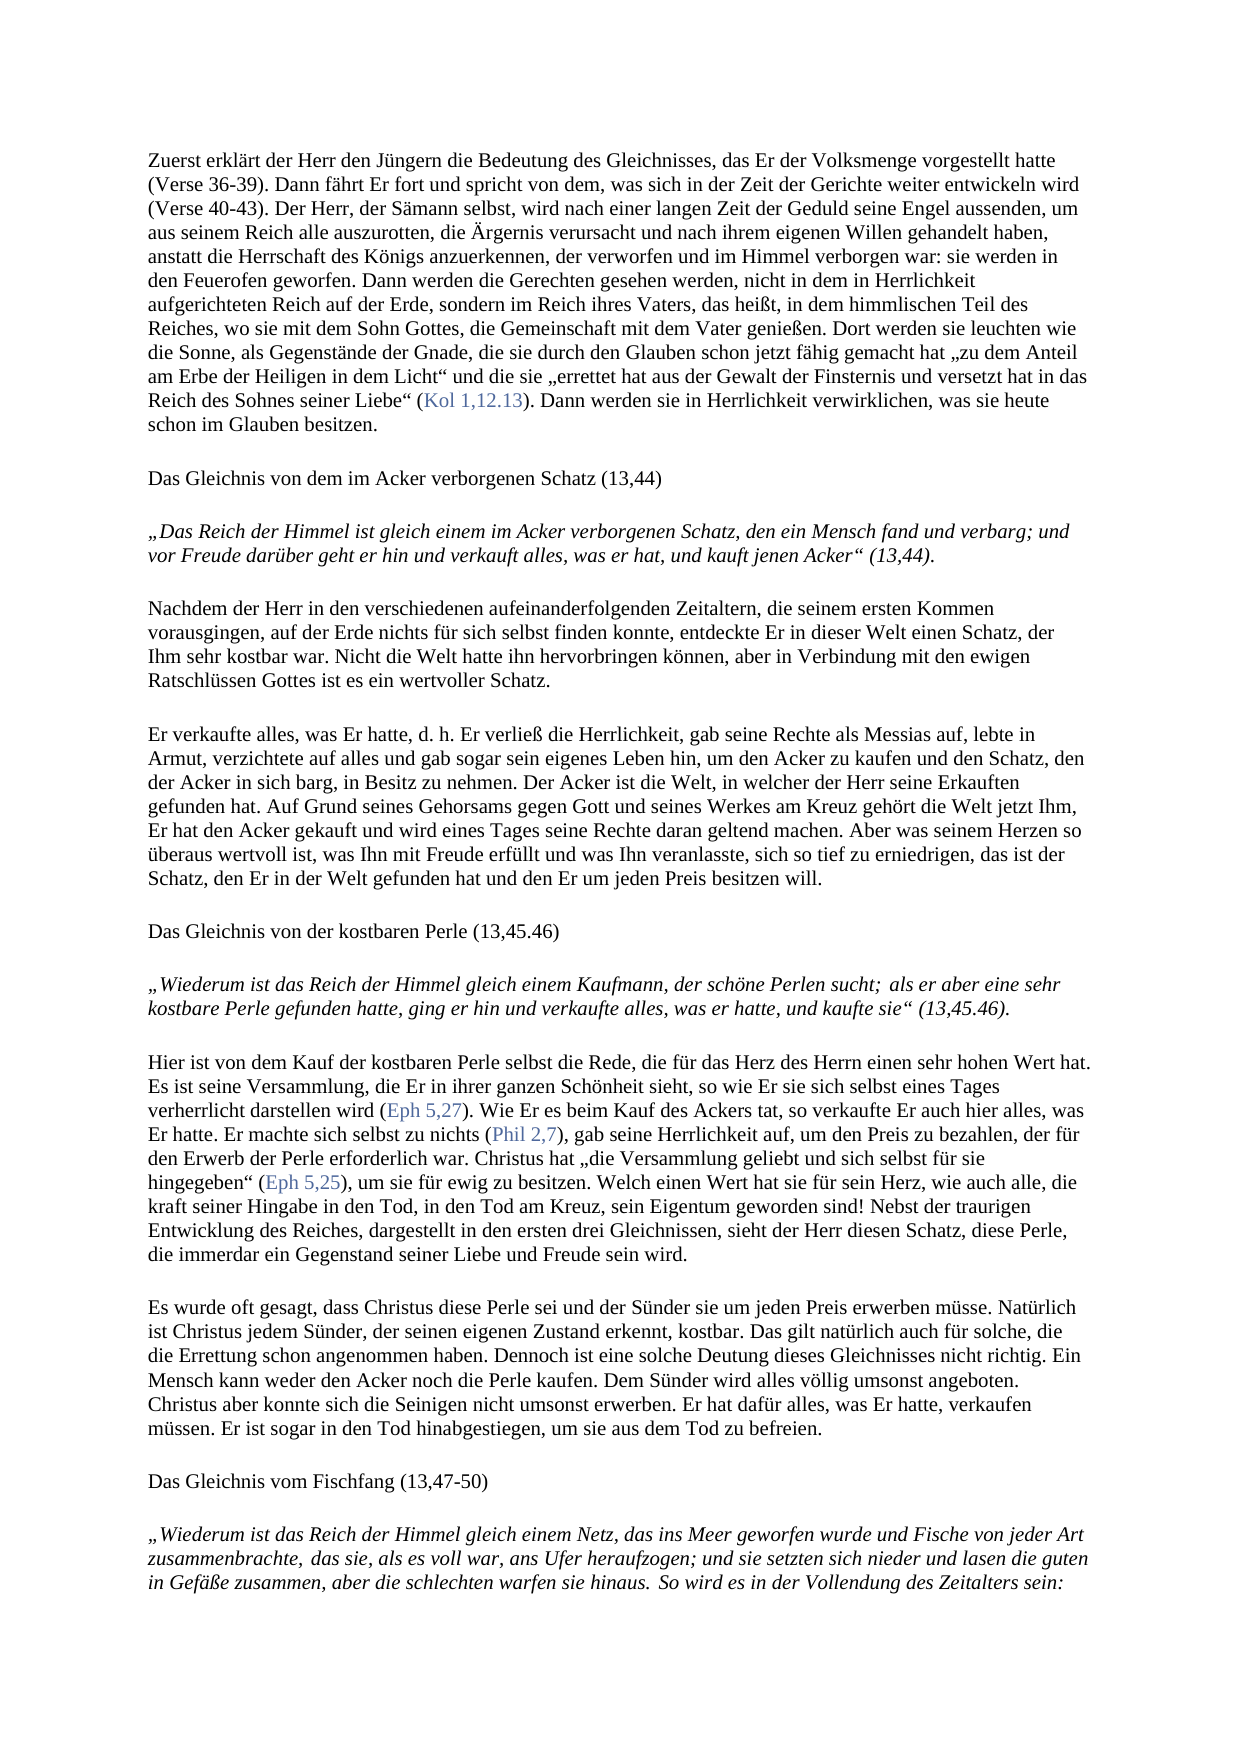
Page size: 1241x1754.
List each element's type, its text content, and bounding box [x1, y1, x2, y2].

text Hier ist von dem Kauf der kostbaren Perle selbst die Rede, die für das Herz des Herrn einen sehr hohen Wert hat. Es ist seine Versammlung, die Er in ihrer ganzen Schönheit sieht, so wie Er sie sich selbst eines Tages verherrlicht darstellen wird (Eph 5,27). Wie Er es beim Kauf des Ackers tat, so verkaufte Er auch hier alles, was Er hatte. Er machte sich selbst zu nichts (Phil 2,7), gab seine Herrlichkeit auf, um den Preis zu bezahlen, der für den Erwerb der Perle erforderlich war. Christus hat „die Versammlung geliebt und sich selbst für sie hingegeben“ (Eph 5,25), um sie für ewig zu besitzen. Welch einen Wert hat sie für sein Herz, wie auch alle, die kraft seiner Hingabe in den Tod, in den Tod am Kreuz, sein Eigentum geworden sind! Nebst der traurigen Entwicklung des Reiches, dargestellt in den ersten drei Gleichnissen, sieht der Herr diesen Schatz, diese Perle, die immerdar ein Gegenstand seiner Liebe und Freude sein wird. [148, 1049, 1093, 1266]
subtitle Das Gleichnis von dem im Acker verborgenen Schatz (13,44) [148, 466, 1093, 489]
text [148, 1522, 1093, 1594]
subtitle Das Gleichnis von der kostbaren Perle (13,45.46) [148, 919, 1093, 943]
text „Das Reich der Himmel ist gleich einem im Acker verborgenen Schatz, den ein Mensch fand und verbarg; und vor Freude darüber geht er hin und verkauft alles, was er hat, und kauft jenen Acker“ (13,44). [148, 519, 1093, 567]
text „Wiederum ist das Reich der Himmel gleich einem Kaufmann, der schöne Perlen sucht; als er aber eine sehr kostbare Perle gefunden hatte, ging er hin und verkaufte alles, was er hatte, und kaufte sie“ (13,45.46). [148, 972, 1093, 1020]
subtitle Das Gleichnis vom Fischfang (13,47-50) [148, 1469, 1093, 1493]
text Nachdem der Herr in den verschiedenen aufeinanderfolgenden Zeitaltern, die seinem ersten Kommen vorausgingen, auf der Erde nichts für sich selbst finden konnte, entdeckte Er in dieser Welt einen Schatz, der Ihm sehr kostbar war. Nicht die Welt hatte ihn hervorbringen können, aber in Verbindung mit den ewigen Ratschlüssen Gottes ist es ein wertvoller Schatz. [148, 596, 1093, 692]
text Er verkaufte alles, was Er hatte, d. h. Er verließ die Herrlichkeit, gab seine Rechte als Messias auf, lebte in Armut, verzichtete auf alles und gab sogar sein eigenes Leben hin, um den Acker zu kaufen und den Schatz, den der Acker in sich barg, in Besitz zu nehmen. Der Acker ist die Welt, in welcher der Herr seine Erkauften gefunden hat. Auf Grund seines Gehorsams gegen Gott und seines Werkes am Kreuz gehört die Welt jetzt Ihm, Er hat den Acker gekauft und wird eines Tages seine Rechte daran geltend machen. Aber was seinem Herzen so überaus wertvoll ist, was Ihn mit Freude erfüllt und was Ihn veranlasste, sich so tief zu erniedrigen, das ist der Schatz, den Er in der Welt gefunden hat und den Er um jeden Preis besitzen will. [148, 721, 1093, 890]
text Zuerst erklärt der Herr den Jüngern die Bedeutung des Gleichnisses, das Er der Volksmenge vorgestellt hatte (Verse 36-39). Dann fährt Er fort und spricht von dem, was sich in der Zeit der Gerichte weiter entwickeln wird (Verse 40-43). Der Herr, der Sämann selbst, wird nach einer langen Zeit der Geduld seine Engel aussenden, um aus seinem Reich alle auszurotten, die Ärgernis verursacht und nach ihrem eigenen Willen gehandelt haben, anstatt die Herrschaft des Königs anzuerkennen, der verworfen und im Himmel verborgen war: sie werden in den Feuerofen geworfen. Dann werden die Gerechten gesehen werden, nicht in dem in Herrlichkeit aufgerichteten Reich auf der Erde, sondern im Reich ihres Vaters, das heißt, in dem himmlischen Teil des Reiches, wo sie mit dem Sohn Gottes, die Gemeinschaft mit dem Vater genießen. Dort werden sie leuchten wie die Sonne, als Gegenstände der Gnade, die sie durch den Glauben schon jetzt fähig gemacht hat „zu dem Anteil am Erbe der Heiligen in dem Licht“ und die sie „errettet hat aus der Gewalt der Finsternis und versetzt hat in das Reich des Sohnes seiner Liebe“ (Kol 1,12.13). Dann werden sie in Herrlichkeit verwirklichen, was sie heute schon im Glauben besitzen. [148, 148, 1093, 436]
text Es wurde oft gesagt, dass Christus diese Perle sei und der Sünder sie um jeden Preis erwerben müsse. Natürlich ist Christus jedem Sünder, der seinen eigenen Zustand erkennt, kostbar. Das gilt natürlich auch für solche, die die Errettung schon angenommen haben. Dennoch ist eine solche Deutung dieses Gleichnisses nicht richtig. Ein Mensch kann weder den Acker noch die Perle kaufen. Dem Sünder wird alles völlig umsonst angeboten. Christus aber konnte sich die Seinigen nicht umsonst erwerben. Er hat dafür alles, was Er hatte, verkaufen müssen. Er ist sogar in den Tod hinabgestiegen, um sie aus dem Tod zu befreien. [148, 1295, 1093, 1440]
